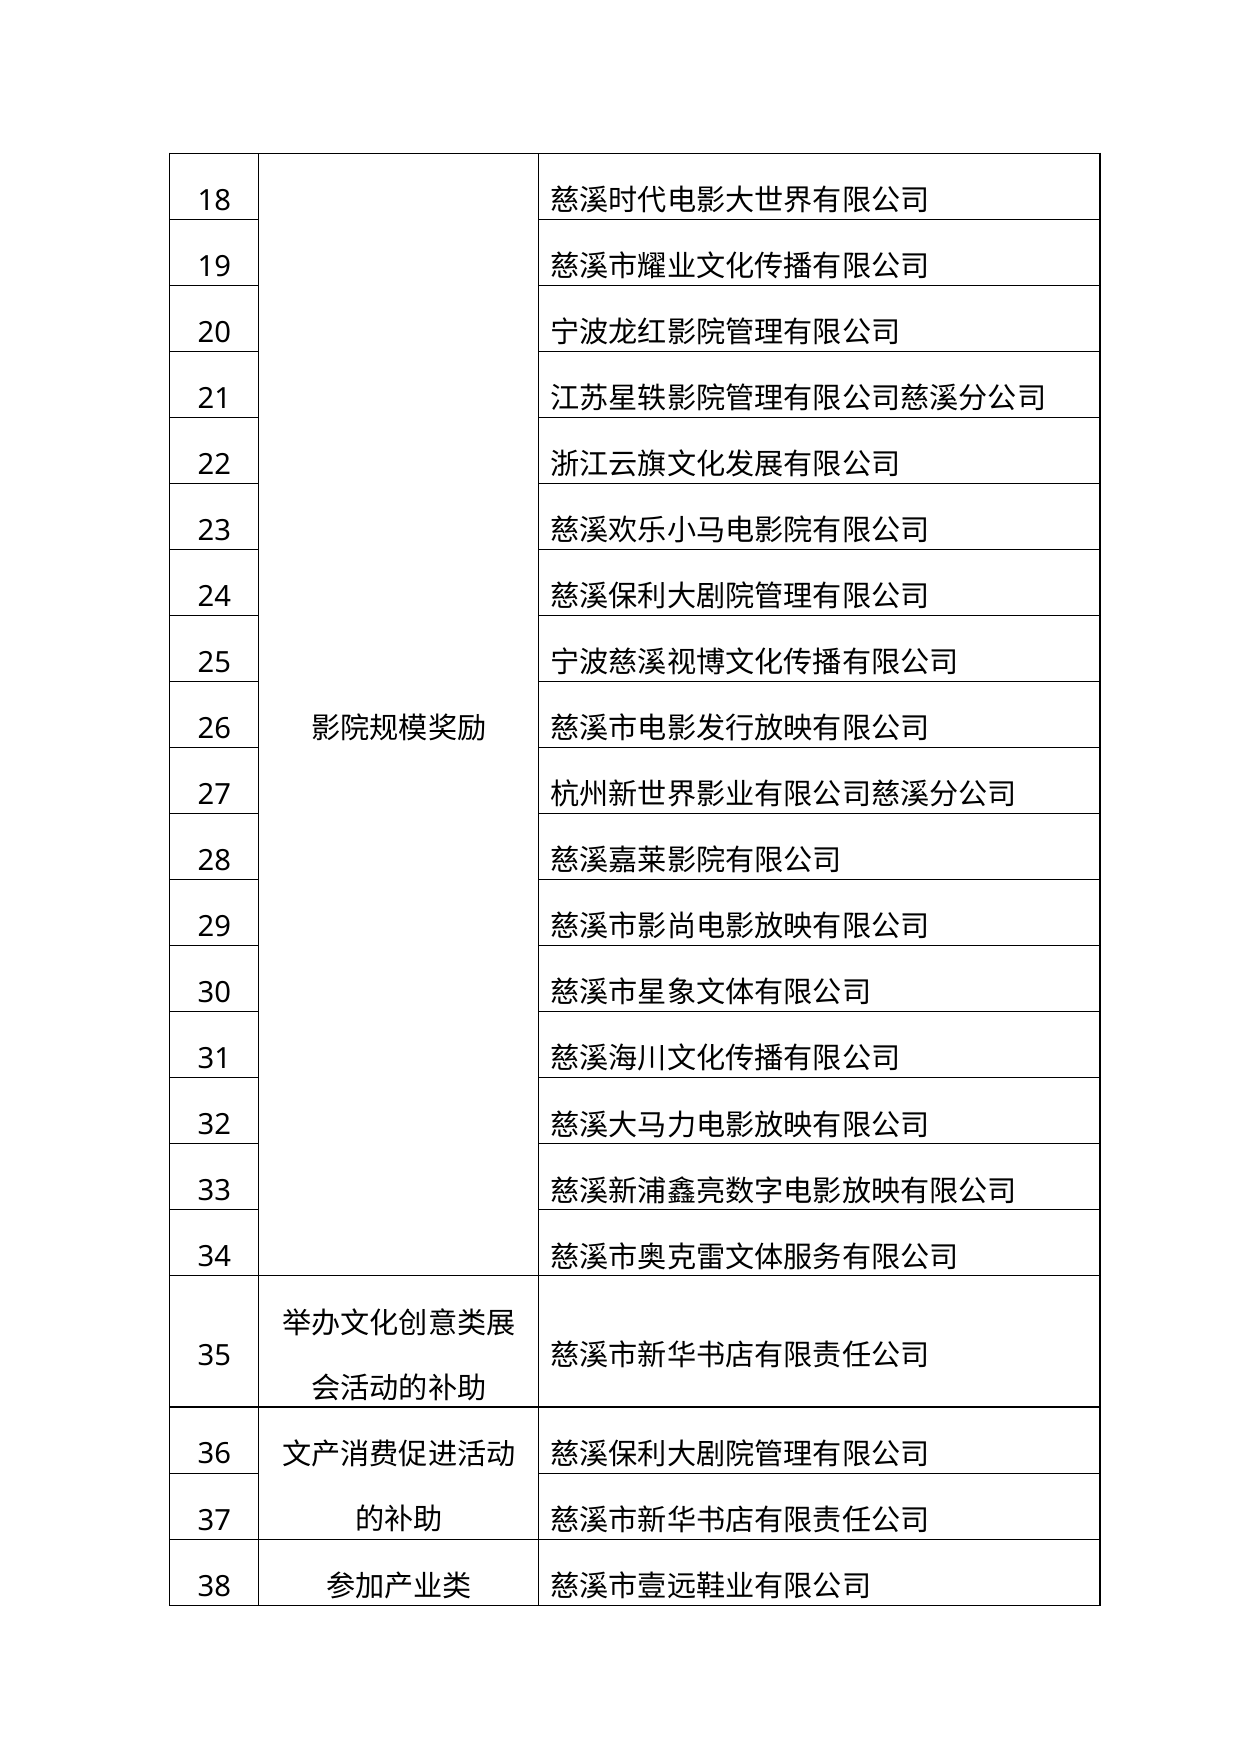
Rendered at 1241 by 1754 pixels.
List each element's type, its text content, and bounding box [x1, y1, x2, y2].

table_cell 23 [170, 484, 258, 549]
table_cell 32 [170, 1078, 258, 1143]
table_cell 文产消费促进活动的补助 [259, 1408, 538, 1538]
table_cell 慈溪嘉莱影院有限公司 [539, 814, 1099, 879]
table_cell 24 [170, 550, 258, 615]
table_cell 慈溪欢乐小马电影院有限公司 [539, 484, 1099, 549]
table_cell 慈溪市新华书店有限责任公司 [539, 1276, 1099, 1406]
table_cell 35 [170, 1276, 258, 1406]
table_cell 37 [170, 1474, 258, 1538]
table_cell 28 [170, 814, 258, 879]
table_cell 38 [170, 1540, 258, 1604]
table_cell 慈溪市耀业文化传播有限公司 [539, 220, 1099, 285]
table_cell 19 [170, 220, 258, 285]
table_cell 30 [170, 946, 258, 1011]
table_cell 杭州新世界影业有限公司慈溪分公司 [539, 748, 1099, 813]
table_cell 宁波慈溪视博文化传播有限公司 [539, 616, 1099, 681]
table_cell 参加产业类 展会的补助 [259, 1540, 538, 1604]
table_cell 21 [170, 352, 258, 417]
table_cell 慈溪市壹远鞋业有限公司 [539, 1540, 1099, 1604]
table_cell 22 [170, 418, 258, 483]
table_cell 33 [170, 1144, 258, 1209]
table_cell 慈溪市星象文体有限公司 [539, 946, 1099, 1011]
table_cell 25 [170, 616, 258, 681]
table_cell 慈溪市新华书店有限责任公司 [539, 1474, 1099, 1538]
table_cell 慈溪市奥克雷文体服务有限公司 [539, 1210, 1099, 1275]
table_cell 慈溪海川文化传播有限公司 [539, 1012, 1099, 1077]
table_cell 举办文化创意类展会活动的补助 [259, 1276, 538, 1406]
table_cell 慈溪保利大剧院管理有限公司 [539, 1408, 1099, 1472]
table_cell 江苏星轶影院管理有限公司慈溪分公司 [539, 352, 1099, 417]
table_cell 慈溪时代电影大世界有限公司 [539, 154, 1099, 219]
table_cell 26 [170, 682, 258, 747]
table_cell 慈溪保利大剧院管理有限公司 [539, 550, 1099, 615]
table_cell 慈溪新浦鑫亮数字电影放映有限公司 [539, 1144, 1099, 1209]
table_cell 慈溪大马力电影放映有限公司 [539, 1078, 1099, 1143]
table_cell 34 [170, 1210, 258, 1275]
table_cell 31 [170, 1012, 258, 1077]
table_cell 慈溪市影尚电影放映有限公司 [539, 880, 1099, 945]
table_cell 18 [170, 154, 258, 219]
table_cell 宁波龙红影院管理有限公司 [539, 286, 1099, 351]
table_cell 慈溪市电影发行放映有限公司 [539, 682, 1099, 747]
table_cell 影院规模奖励 [259, 154, 538, 1275]
table_cell 20 [170, 286, 258, 351]
table_cell 27 [170, 748, 258, 813]
table_cell 36 [170, 1408, 258, 1472]
table_cell 29 [170, 880, 258, 945]
table_cell 浙江云旗文化发展有限公司 [539, 418, 1099, 483]
